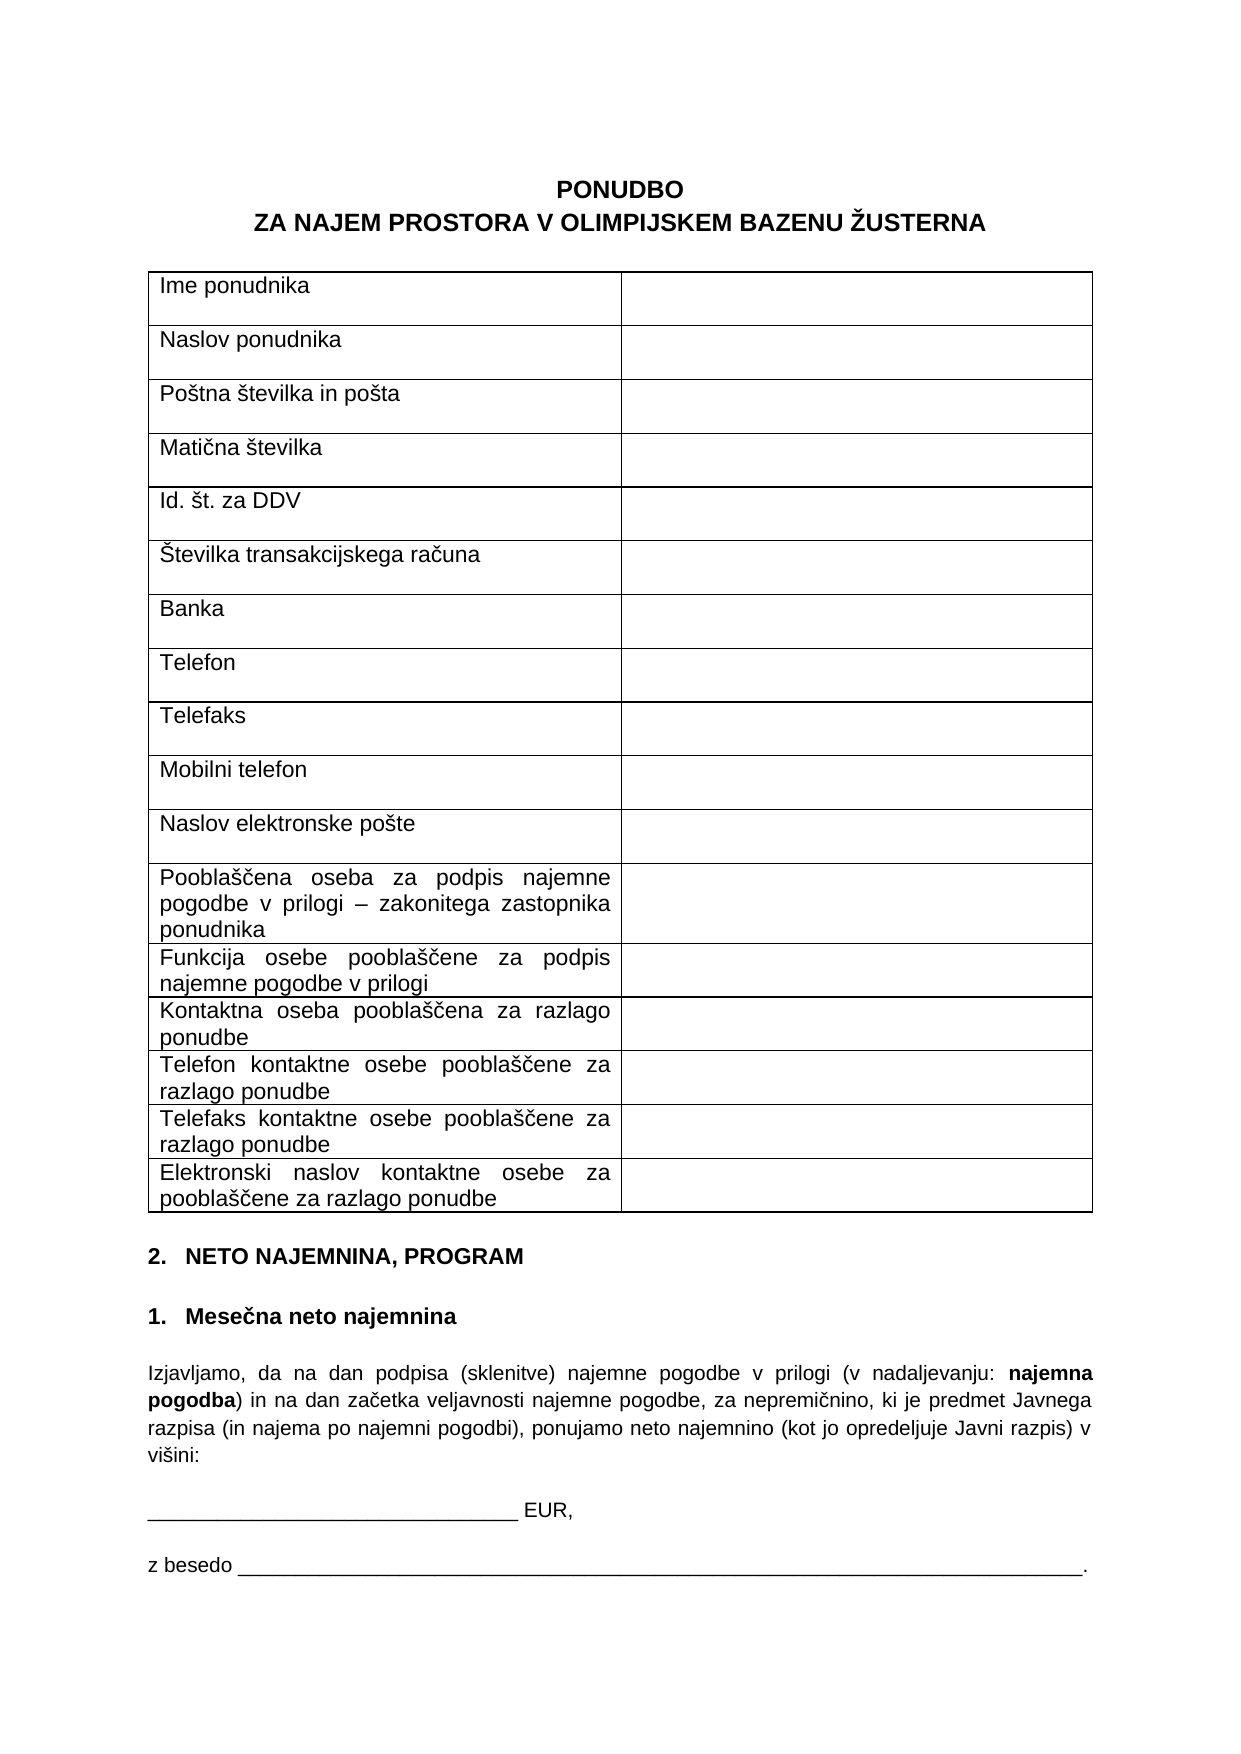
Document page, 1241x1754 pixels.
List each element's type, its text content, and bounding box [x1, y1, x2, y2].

table_cell Naslov ponudnika [149, 326, 621, 379]
list NETO NAJEMNINA, PROGRAM [148, 1243, 1093, 1269]
table_cell [622, 488, 1092, 540]
table_cell Matična številka [149, 434, 621, 486]
table_cell [622, 595, 1092, 648]
table_cell [622, 1105, 1092, 1158]
table_cell Kontaktna oseba pooblaščena za razlago ponudbe [149, 998, 621, 1050]
table_cell [622, 756, 1092, 809]
table_cell [622, 810, 1092, 863]
text z besedo _________________________________________________________________________. [148, 1553, 1093, 1577]
text PONUDBO [148, 175, 1093, 204]
table_cell [622, 864, 1092, 943]
table_cell [622, 541, 1092, 594]
table_header [622, 273, 1092, 325]
table_cell [622, 998, 1092, 1050]
table_header Ime ponudnika [149, 273, 621, 325]
table_cell Naslov elektronske pošte [149, 810, 621, 863]
table_cell Telefon kontaktne osebe pooblaščene za razlago ponudbe [149, 1051, 621, 1104]
list Mesečna neto najemnina [148, 1303, 1093, 1329]
table_cell Mobilni telefon [149, 756, 621, 809]
table_cell Telefon [149, 649, 621, 701]
table_cell [622, 1051, 1092, 1104]
table_cell [622, 944, 1092, 996]
text Izjavljamo, da na dan podpisa (sklenitve) najemne pogodbe v prilogi (v nadaljevanju: najemna pogodba) in na dan začetka veljavnosti najemne pogodbe, za nepremičnino, ki je predmet Javnega razpisa (in najema po najemni pogodbi), ponujamo neto najemnino (kot jo opredeljuje Javni razpis) v višini: [148, 1361, 1093, 1467]
table_cell Id. št. za DDV [149, 488, 621, 540]
table_cell Elektronski naslov kontaktne osebe za pooblaščene za razlago ponudbe [149, 1159, 621, 1211]
table_cell [622, 703, 1092, 755]
table_cell Banka [149, 595, 621, 648]
table_cell [622, 649, 1092, 701]
table_cell Poštna številka in pošta [149, 380, 621, 433]
table_cell [622, 380, 1092, 433]
table_cell Pooblaščena oseba za podpis najemne pogodbe v prilogi – zakonitega zastopnika ponudnika [149, 864, 621, 943]
table_cell Številka transakcijskega računa [149, 541, 621, 594]
table_cell Telefaks kontaktne osebe pooblaščene za razlago ponudbe [149, 1105, 621, 1158]
text ________________________________ EUR, [148, 1498, 1093, 1522]
table_cell [622, 1159, 1092, 1211]
text ZA NAJEM PROSTORA V OLIMPIJSKEM BAZENU ŽUSTERNA [148, 208, 1093, 237]
table_cell Funkcija osebe pooblaščene za podpis najemne pogodbe v prilogi [149, 944, 621, 996]
table_cell Telefaks [149, 703, 621, 755]
table_cell [622, 434, 1092, 486]
table_cell [622, 326, 1092, 379]
